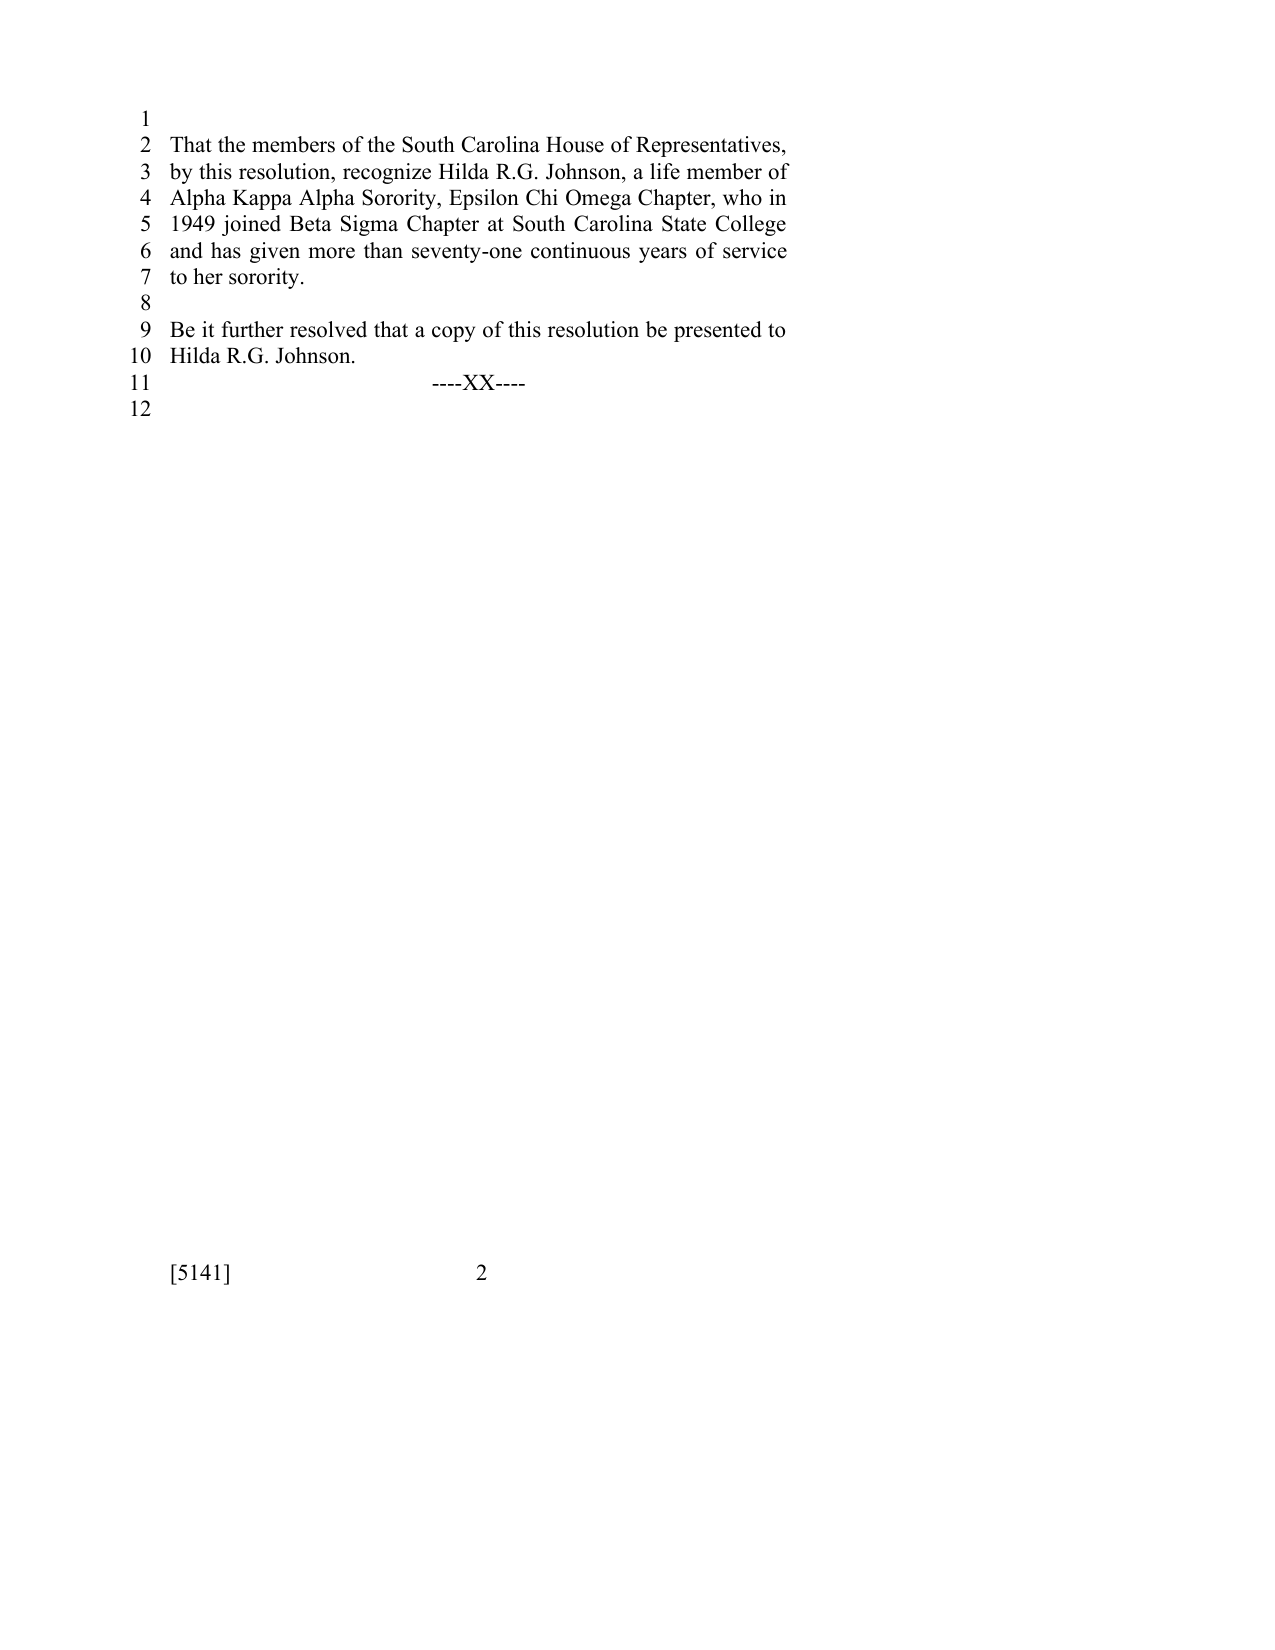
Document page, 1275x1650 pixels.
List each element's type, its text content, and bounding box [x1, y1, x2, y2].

text That the members of the South Carolina House of Representatives, by this resolution, recognize Hilda R.G. Johnson, a life member of Alpha Kappa Alpha Sorority, Epsilon Chi Omega Chapter, who in 1949 joined Beta Sigma Chapter at South Carolina State College and has given more than seventy-one continuous years of service to her sorority. [169, 131, 787, 289]
text ----XX---- [169, 368, 787, 395]
text Be it further resolved that a copy of this resolution be presented to Hilda R.G. Johnson. [169, 316, 787, 368]
